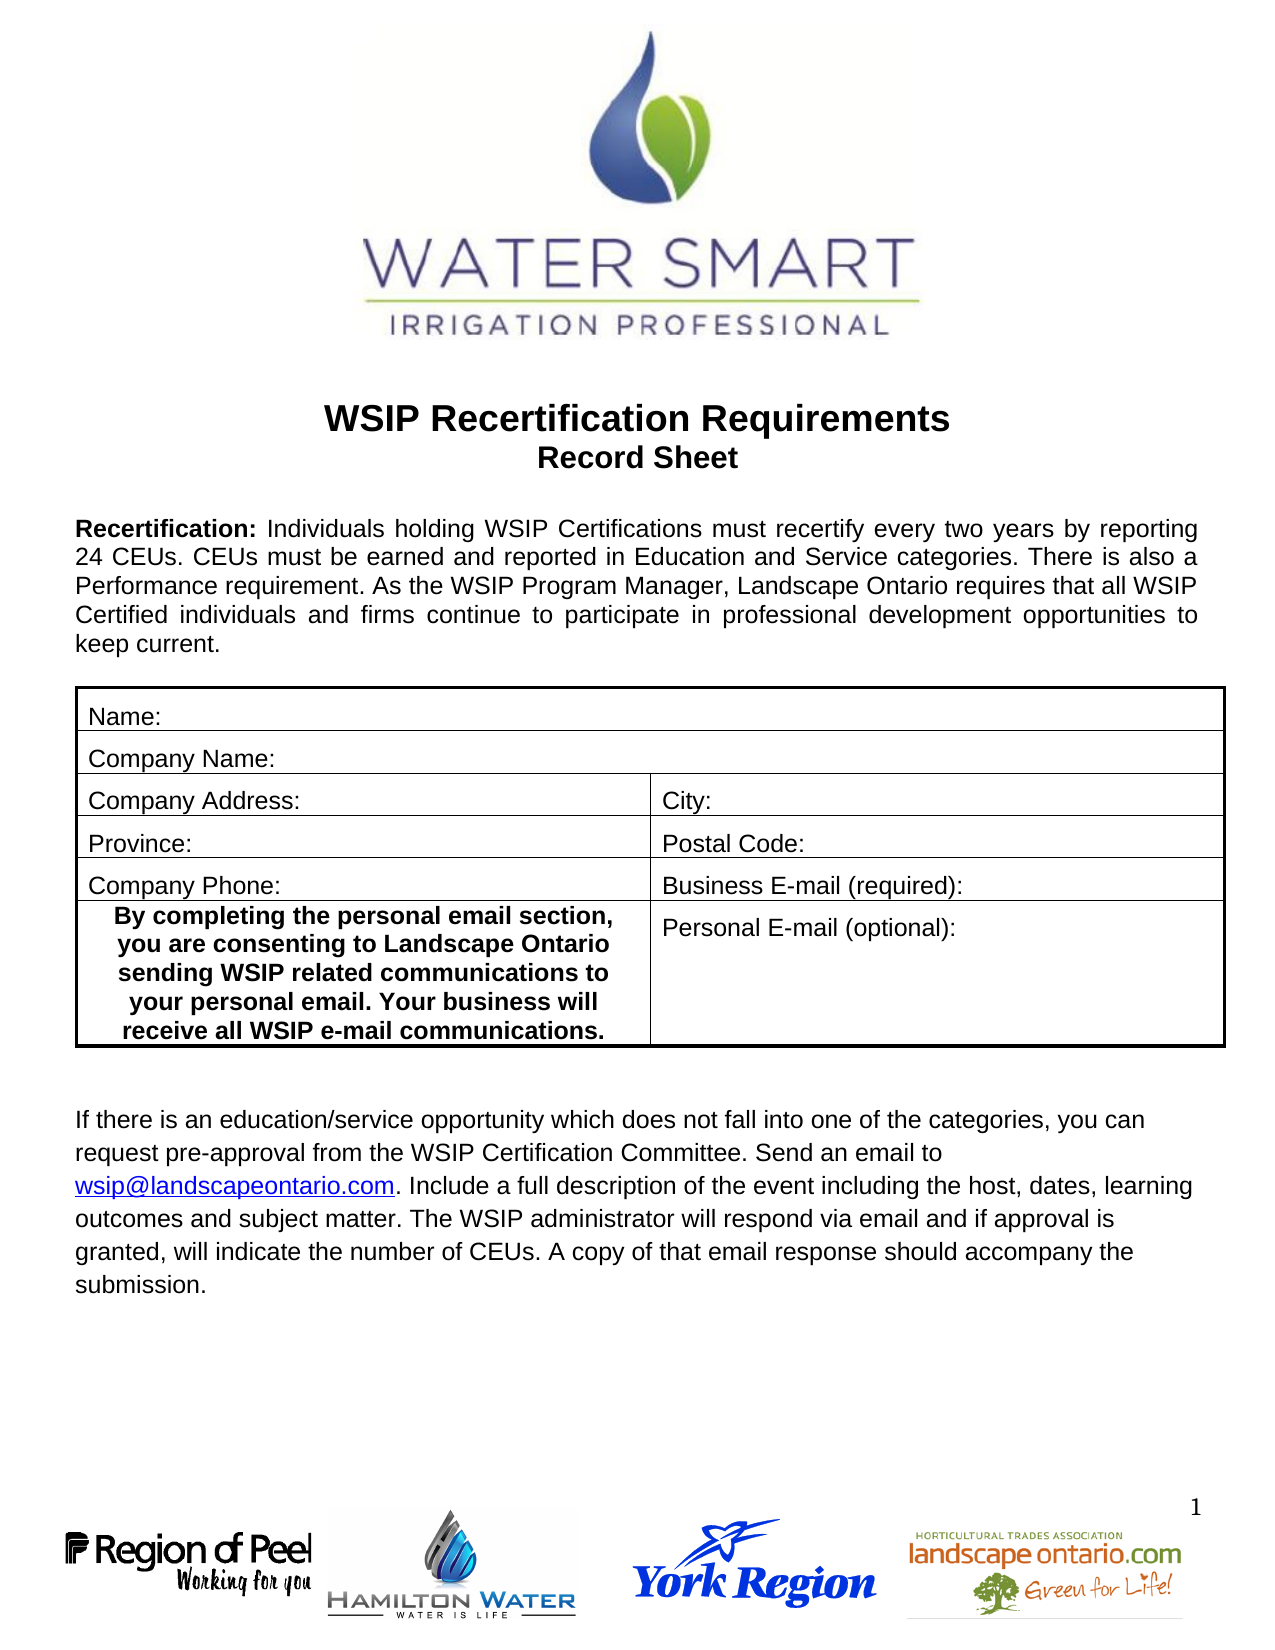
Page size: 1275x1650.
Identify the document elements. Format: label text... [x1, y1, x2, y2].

picture [353, 24, 925, 340]
table_cell Company Name: [78, 731, 1223, 773]
picture [906, 1529, 1183, 1619]
table_cell Company Address: [78, 774, 650, 815]
text Record Sheet [75, 439, 1200, 475]
picture [65, 1532, 312, 1597]
table_cell Province: [78, 816, 650, 857]
text WSIP Recertification Requirements [75, 396, 1200, 439]
table_cell Postal Code: [651, 816, 1223, 857]
picture [326, 1507, 580, 1619]
table_cell Company Phone: [78, 858, 650, 899]
table_cell By completing the personal email section, you are consenting to Landscape Ontario sending WSIP related communications to your personal email. Your business will receive all WSIP e-mail communications. [78, 901, 650, 1044]
table_cell Personal E-mail (optional): [651, 901, 1223, 1044]
table_header Name: [78, 689, 1223, 730]
text Recertification: Individuals holding WSIP Certifications must recertify every two years by reporting 24 CEUs. CEUs must be earned and reported in Education and Service categories. There is also a Performance requirement. As the WSIP Program Manager, Landscape Ontario requires that all WSIP Certified individuals and firms continue to participate in professional development opportunities to keep current. [75, 513, 1200, 657]
table_cell Business E-mail (required): [651, 858, 1223, 899]
text If there is an education/service opportunity which does not fall into one of the categories, you can request pre-approval from the WSIP Certification Committee. Send an email to wsip@landscapeontario.com. Include a full description of the event including the host, dates, learning outcomes and subject matter. The WSIP administrator will respond via email and if approval is granted, will indicate the number of CEUs. A copy of that email response should accompany the submission. [75, 1105, 1200, 1299]
table_cell City: [651, 774, 1223, 815]
